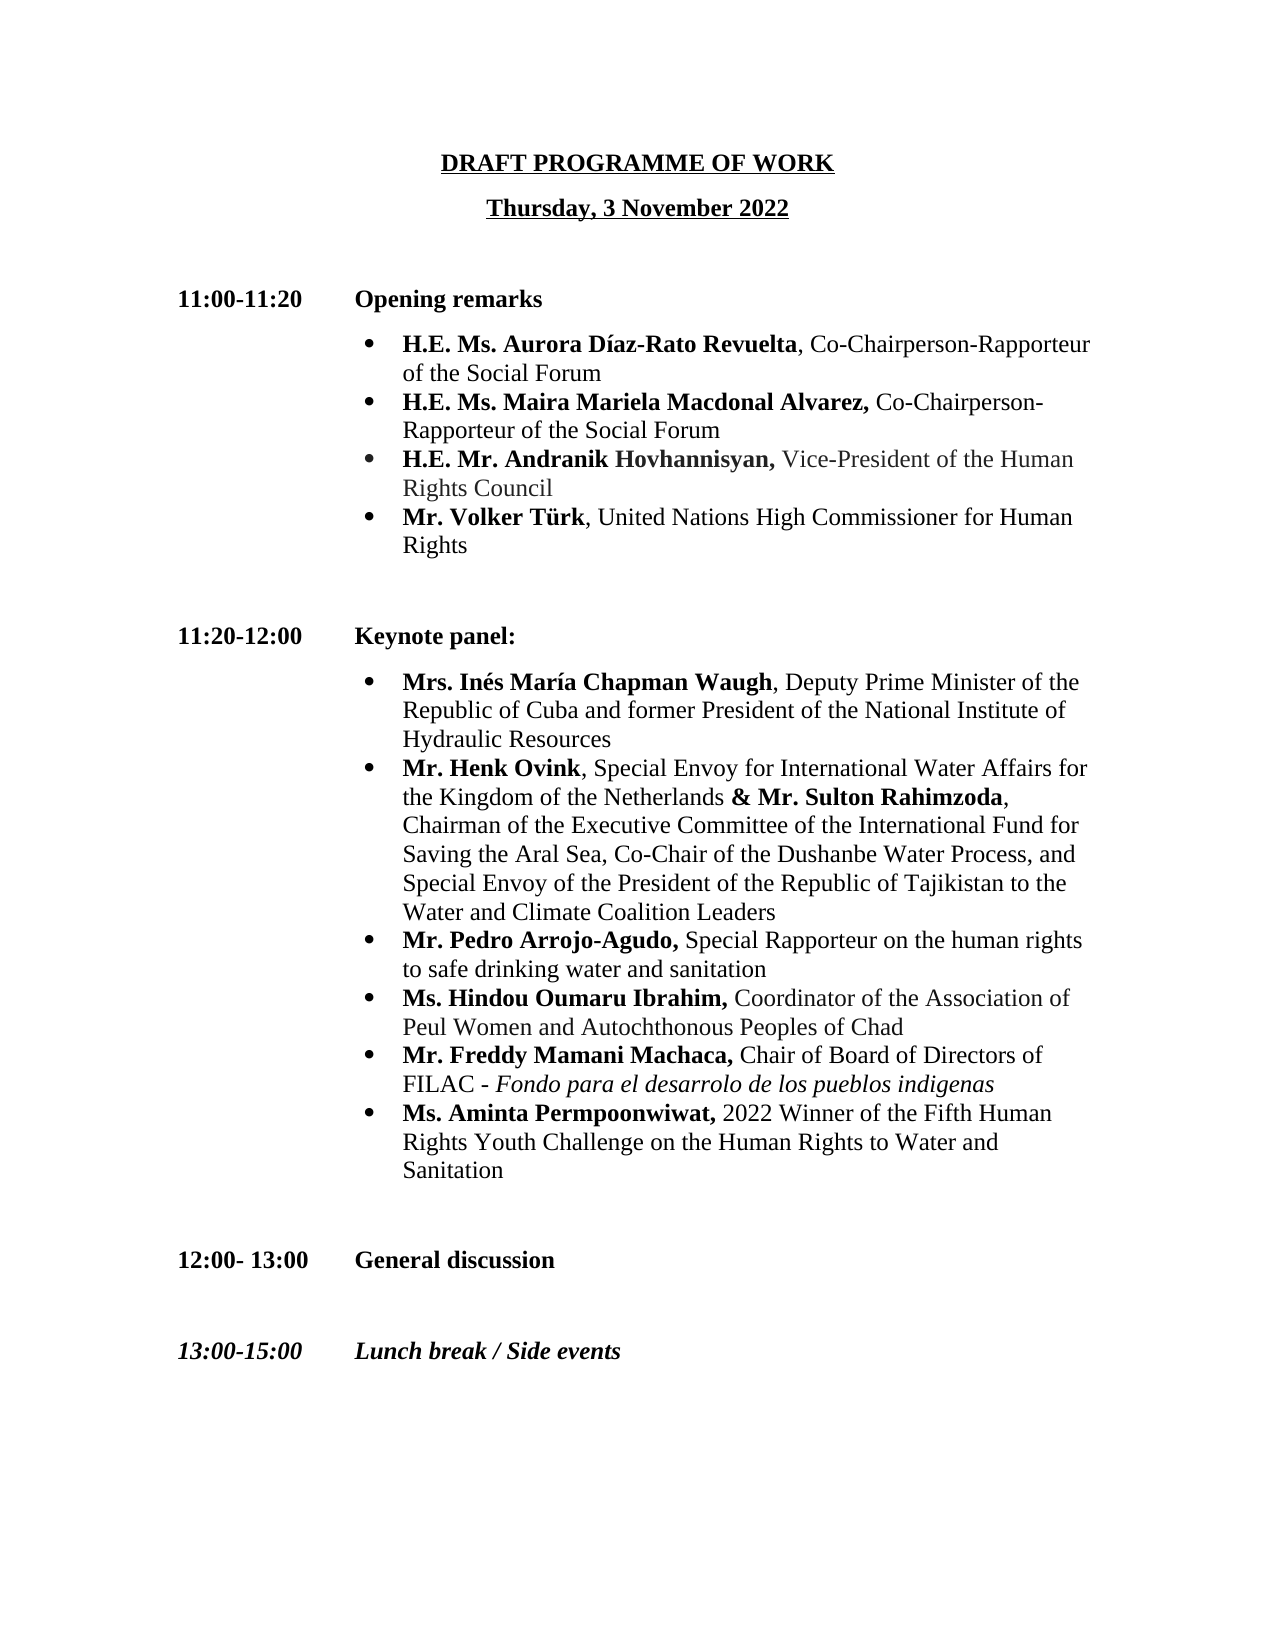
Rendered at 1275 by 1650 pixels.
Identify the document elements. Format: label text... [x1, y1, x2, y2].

list Mrs. Inés María Chapman Waugh, Deputy Prime Minister of the Republic of Cuba and former President of the National Institute of Hydraulic Resources [365, 667, 1098, 753]
list Mr. Pedro Arrojo-Agudo, Special Rapporteur on the human rights to safe drinking water and sanitation [365, 926, 1098, 983]
text 12:00- 13:00 General discussion [177, 1246, 1098, 1274]
text DRAFT PROGRAMME OF WORK [177, 148, 1098, 176]
list Mr. Volker Türk, United Nations High Commissioner for Human Rights [365, 502, 1098, 559]
list Mr. Freddy Mamani Machaca, Chair of Board of Directors of FILAC - Fondo para el desarrolo de los pueblos indigenas [365, 1041, 1098, 1098]
list H.E. Mr. Andranik Hovhannisyan, Vice-President of the Human Rights Council [365, 444, 1098, 502]
text 13:00-15:00 Lunch break / Side events [177, 1336, 1098, 1365]
text 11:20-12:00 Keynote panel: [177, 621, 1098, 650]
list H.E. Ms. Maira Mariela Macdonal Alvarez, Co-Chairperson-Rapporteur of the Social Forum [365, 387, 1098, 444]
text 11:00-11:20 Opening remarks [177, 284, 1098, 313]
text Thursday, 3 November 2022 [177, 193, 1098, 222]
list H.E. Ms. Aurora Díaz-Rato Revuelta, Co-Chairperson-Rapporteur of the Social Forum [365, 329, 1098, 387]
list Ms. Aminta Permpoonwiwat, 2022 Winner of the Fifth Human Rights Youth Challenge on the Human Rights to Water and Sanitation [365, 1098, 1098, 1184]
list Ms. Hindou Oumaru Ibrahim, Coordinator of the Association of Peul Women and Autochthonous Peoples of Chad [903, 983, 1098, 1041]
list Mr. Henk Ovink, Special Envoy for International Water Affairs for the Kingdom of the Netherlands & Mr. Sulton Rahimzoda, Chairman of the Executive Committee of the International Fund for Saving the Aral Sea, Co-Chair of the Dushanbe Water Process, and Special Envoy of the President of the Republic of Tajikistan to the Water and Climate Coalition Leaders [365, 753, 1098, 926]
list Ms. Hindou Oumaru Ibrahim, Coordinator of the Association of Peul Women and Autochthonous Peoples of Chad [365, 983, 734, 1041]
